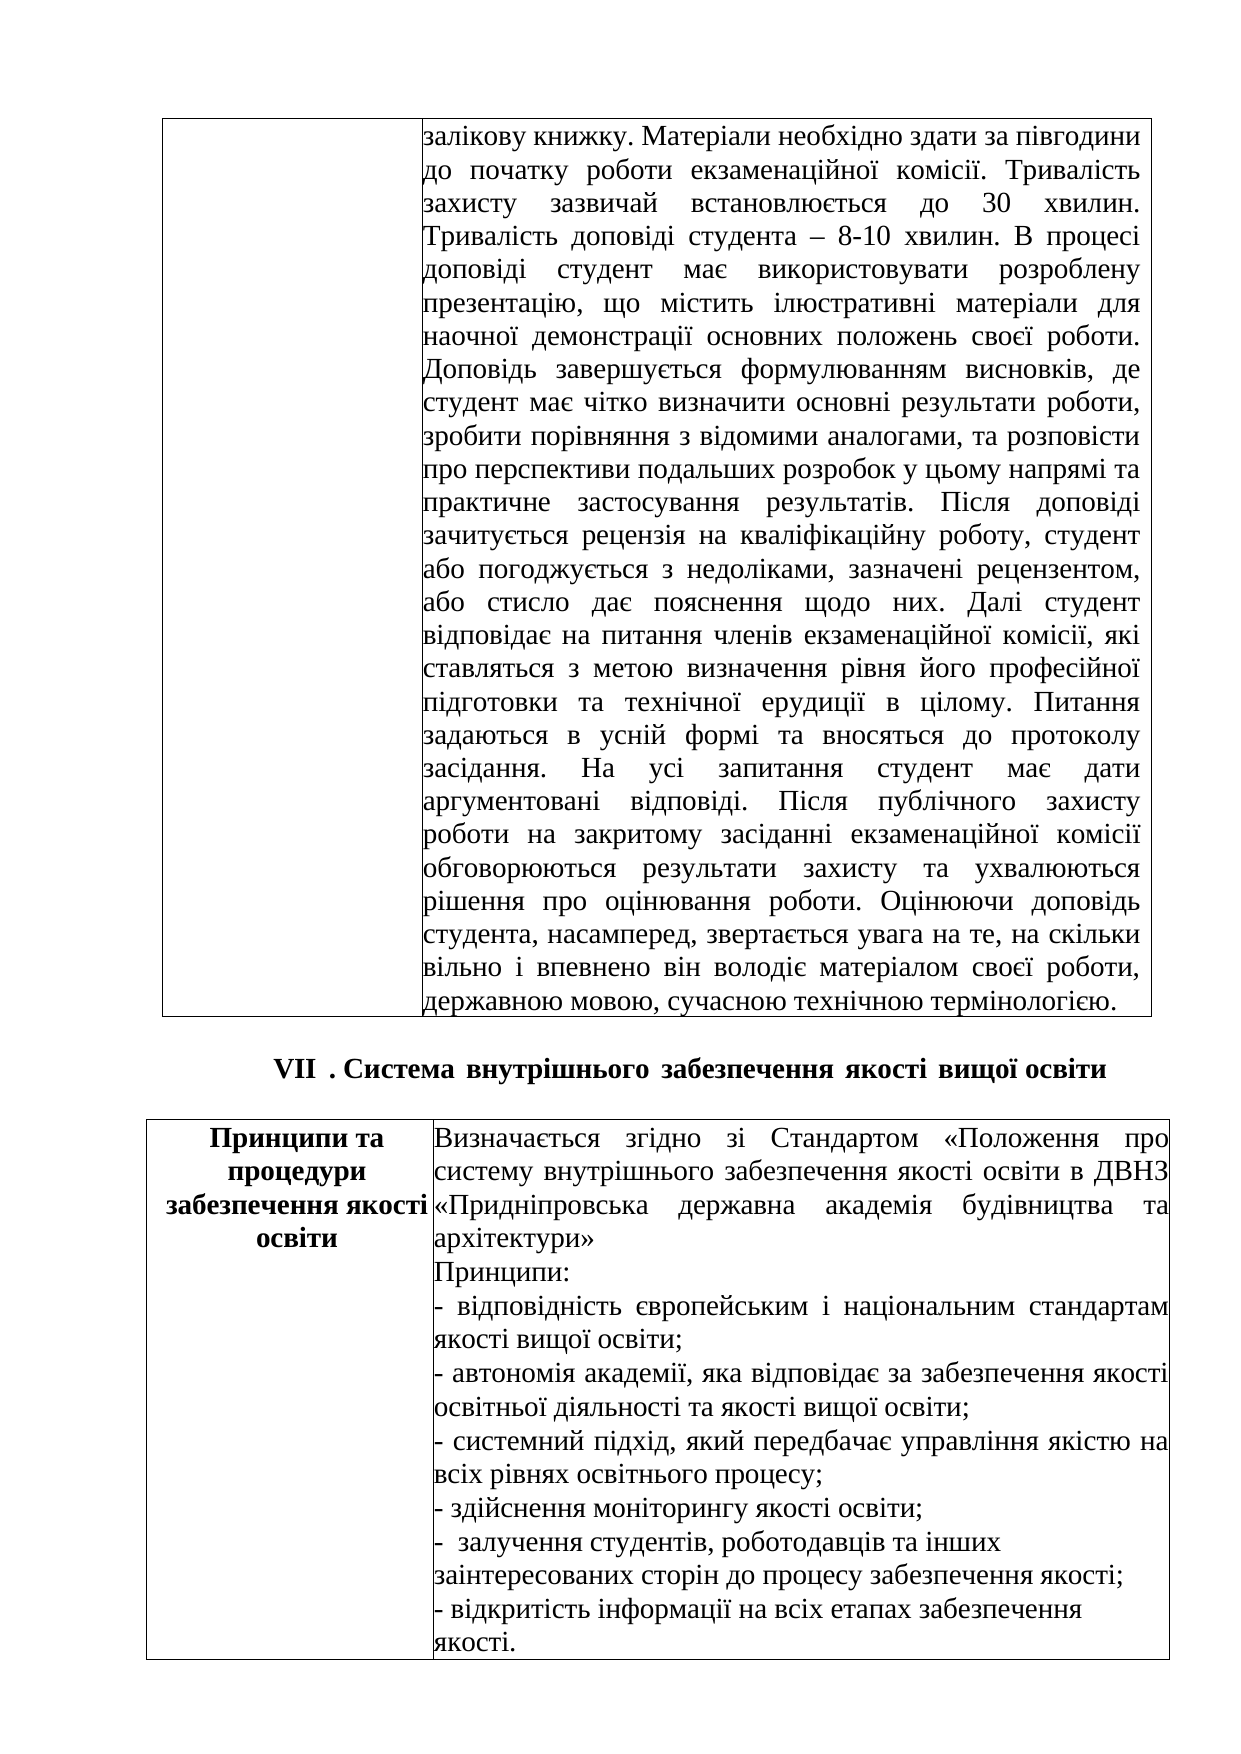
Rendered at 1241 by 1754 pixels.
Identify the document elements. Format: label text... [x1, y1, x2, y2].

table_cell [423, 119, 1151, 1016]
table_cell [163, 119, 422, 1016]
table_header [147, 1120, 433, 1659]
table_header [434, 1120, 1169, 1659]
subtitle . Система внутрішнього забезпечення якості вищої освіти [170, 1052, 1136, 1086]
